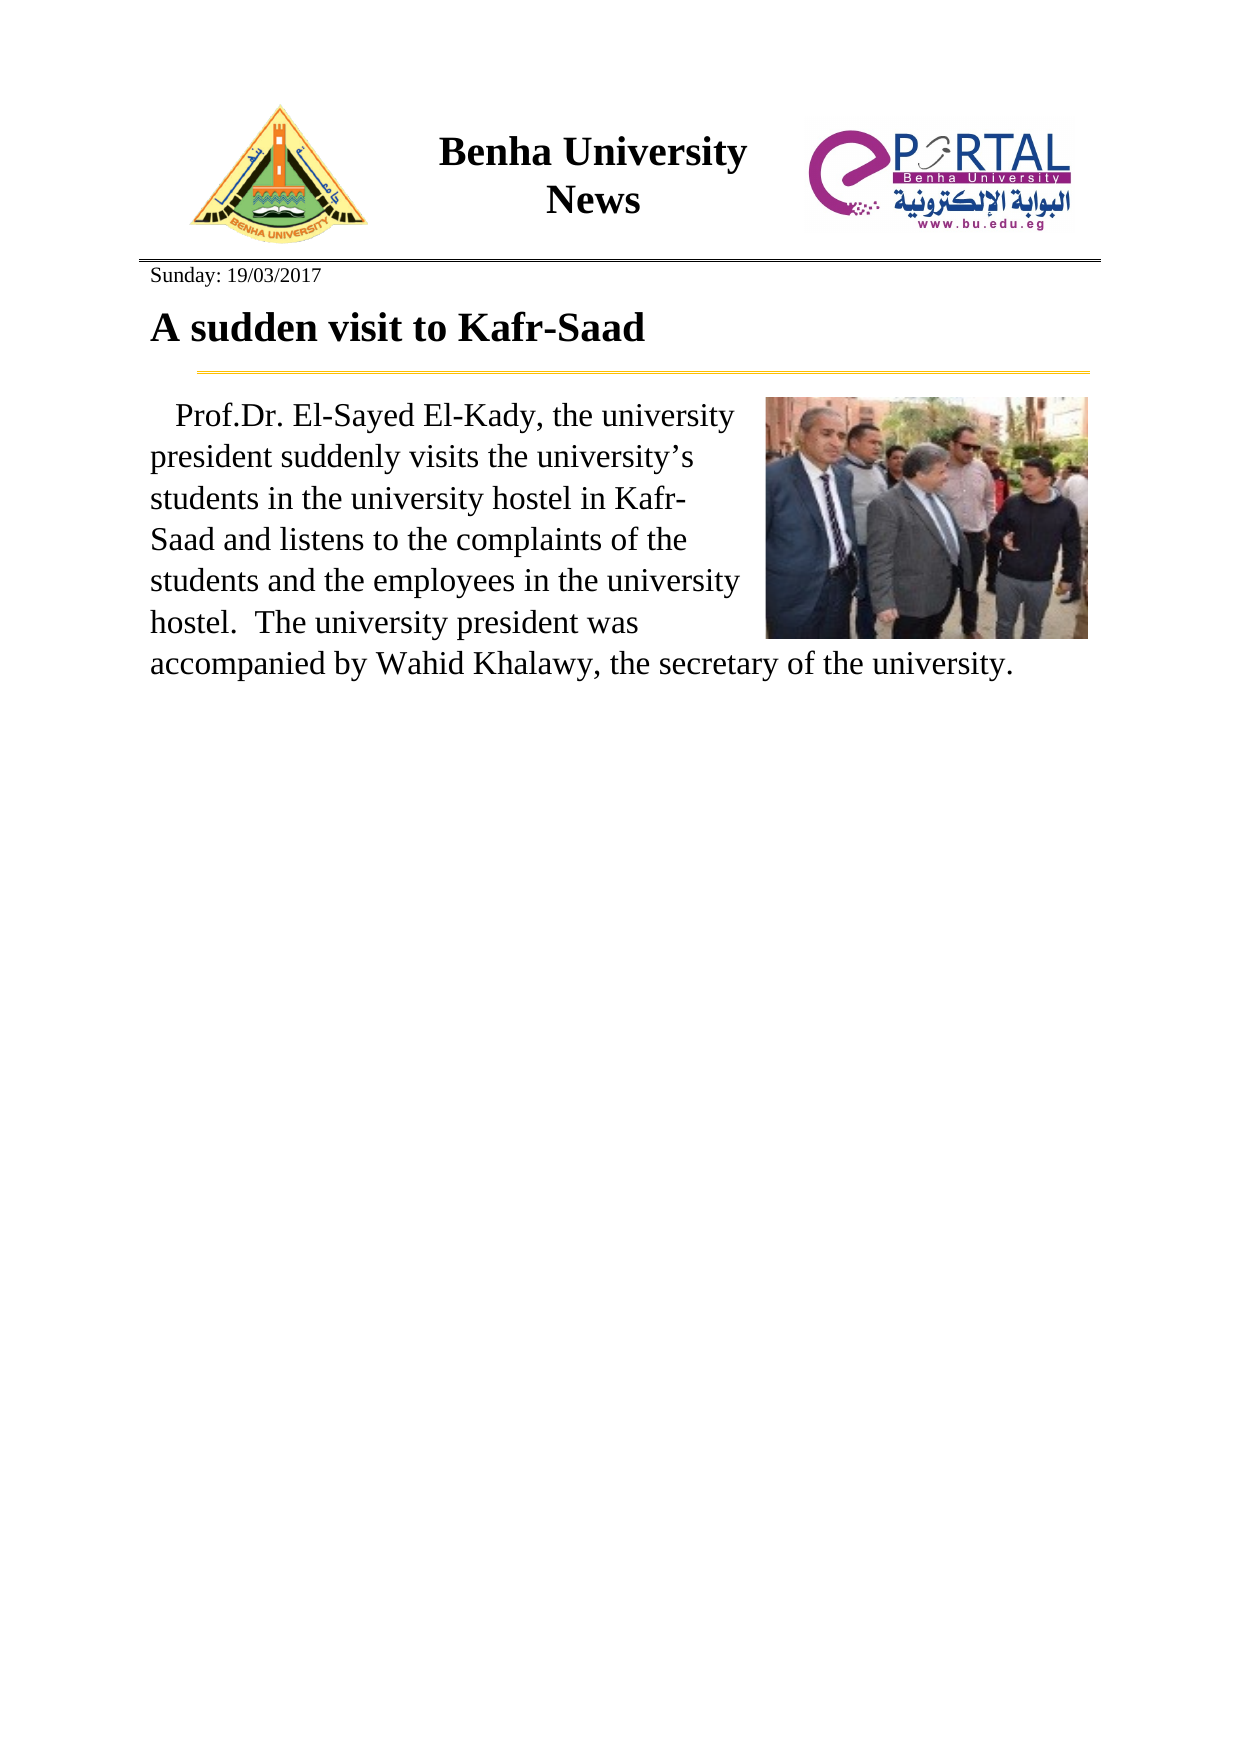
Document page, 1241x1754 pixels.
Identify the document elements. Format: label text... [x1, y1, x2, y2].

picture [180, 100, 368, 249]
text A sudden visit to Kafr-Saad [150, 303, 1090, 351]
picture [804, 116, 1075, 233]
text Prof.Dr. El-Sayed El-Kady, the university president suddenly visits the university’s students in the university hostel in Kafr-Saad and listens to the complaints of the students and the employees in the university hostel. The university president was accompanied by Wahid Khalawy, the secretary of the university. [150, 395, 1090, 682]
